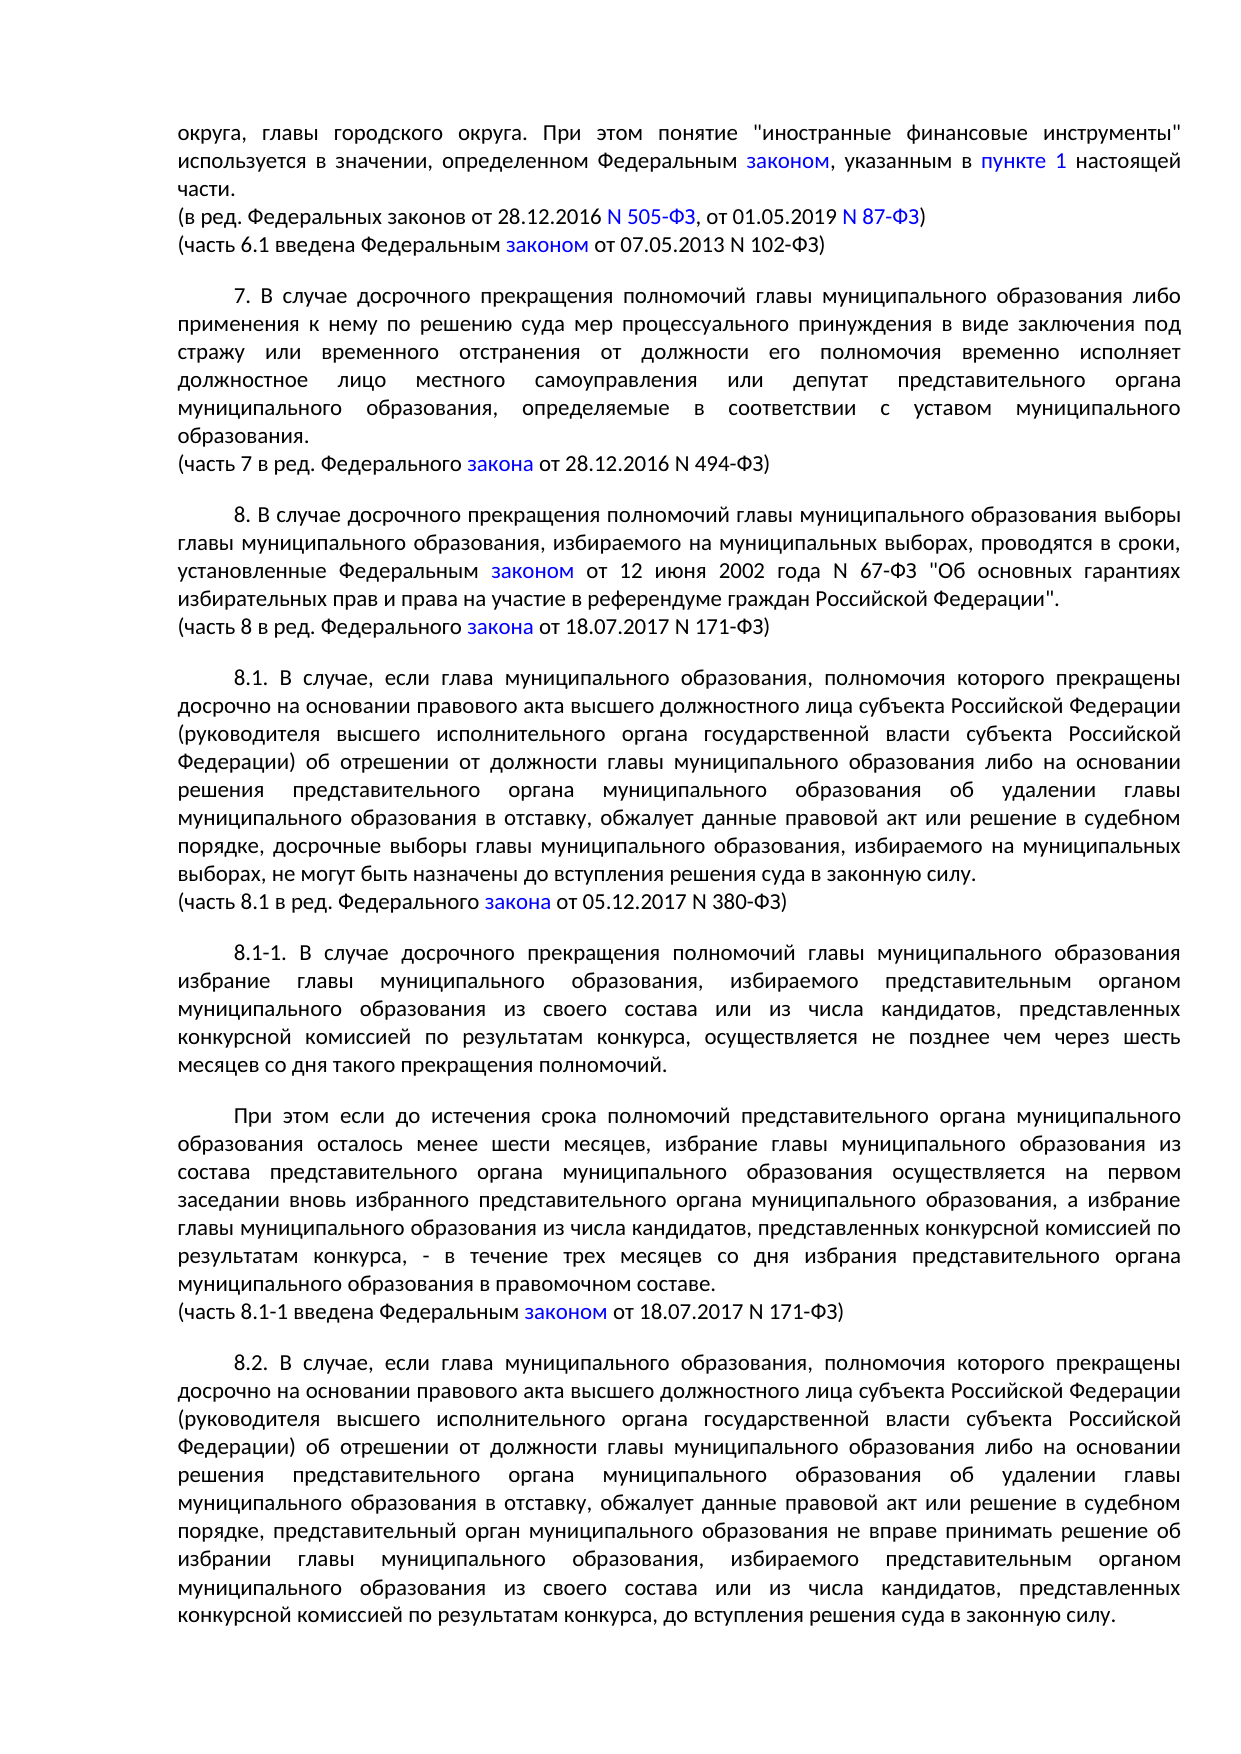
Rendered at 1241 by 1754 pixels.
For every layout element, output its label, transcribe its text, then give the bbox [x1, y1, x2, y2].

text При этом если до истечения срока полномочий представительного органа муниципального образования осталось менее шести месяцев, избрание главы муниципального образования из состава представительного органа муниципального образования осуществляется на первом заседании вновь избранного представительного органа муниципального образования, а избрание главы муниципального образования из числа кандидатов, представленных конкурсной комиссией по результатам конкурса, - в течение трех месяцев со дня избрания представительного органа муниципального образования в правомочном составе. [177, 1101, 1181, 1297]
text (часть 8 в ред. Федерального закона от 18.07.2017 N 171-ФЗ) [177, 612, 1181, 640]
text 8.1-1. В случае досрочного прекращения полномочий главы муниципального образования избрание главы муниципального образования, избираемого представительным органом муниципального образования из своего состава или из числа кандидатов, представленных конкурсной комиссией по результатам конкурса, осуществляется не позднее чем через шесть месяцев со дня такого прекращения полномочий. [177, 938, 1181, 1078]
text 8. В случае досрочного прекращения полномочий главы муниципального образования выборы главы муниципального образования, избираемого на муниципальных выборах, проводятся в сроки, установленные Федеральным законом от 12 июня 2002 года N 67-ФЗ "Об основных гарантиях избирательных прав и права на участие в референдуме граждан Российской Федерации". [177, 500, 1181, 612]
text (часть 6.1 введена Федеральным законом от 07.05.2013 N 102-ФЗ) [177, 230, 1181, 258]
text 8.1. В случае, если глава муниципального образования, полномочия которого прекращены досрочно на основании правового акта высшего должностного лица субъекта Российской Федерации (руководителя высшего исполнительного органа государственной власти субъекта Российской Федерации) об отрешении от должности главы муниципального образования либо на основании решения представительного органа муниципального образования об удалении главы муниципального образования в отставку, обжалует данные правовой акт или решение в судебном порядке, досрочные выборы главы муниципального образования, избираемого на муниципальных выборах, не могут быть назначены до вступления решения суда в законную силу. [177, 663, 1181, 887]
text (часть 8.1-1 введена Федеральным законом от 18.07.2017 N 171-ФЗ) [177, 1297, 1181, 1326]
text 7. В случае досрочного прекращения полномочий главы муниципального образования либо применения к нему по решению суда мер процессуального принуждения в виде заключения под стражу или временного отстранения от должности его полномочия временно исполняет должностное лицо местного самоуправления или депутат представительного органа муниципального образования, определяемые в соответствии с уставом муниципального образования. [177, 281, 1181, 449]
text (часть 8.1 в ред. Федерального закона от 05.12.2017 N 380-ФЗ) [177, 887, 1181, 915]
text (часть 7 в ред. Федерального закона от 28.12.2016 N 494-ФЗ) [177, 449, 1181, 477]
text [177, 118, 1181, 202]
text (в ред. Федеральных законов от 28.12.2016 N 505-ФЗ, от 01.05.2019 N 87-ФЗ) [177, 202, 1181, 230]
text 8.2. В случае, если глава муниципального образования, полномочия которого прекращены досрочно на основании правового акта высшего должностного лица субъекта Российской Федерации (руководителя высшего исполнительного органа государственной власти субъекта Российской Федерации) об отрешении от должности главы муниципального образования либо на основании решения представительного органа муниципального образования об удалении главы муниципального образования в отставку, обжалует данные правовой акт или решение в судебном порядке, представительный орган муниципального образования не вправе принимать решение об избрании главы муниципального образования, избираемого представительным органом муниципального образования из своего состава или из числа кандидатов, представленных конкурсной комиссией по результатам конкурса, до вступления решения суда в законную силу. [177, 1348, 1181, 1629]
